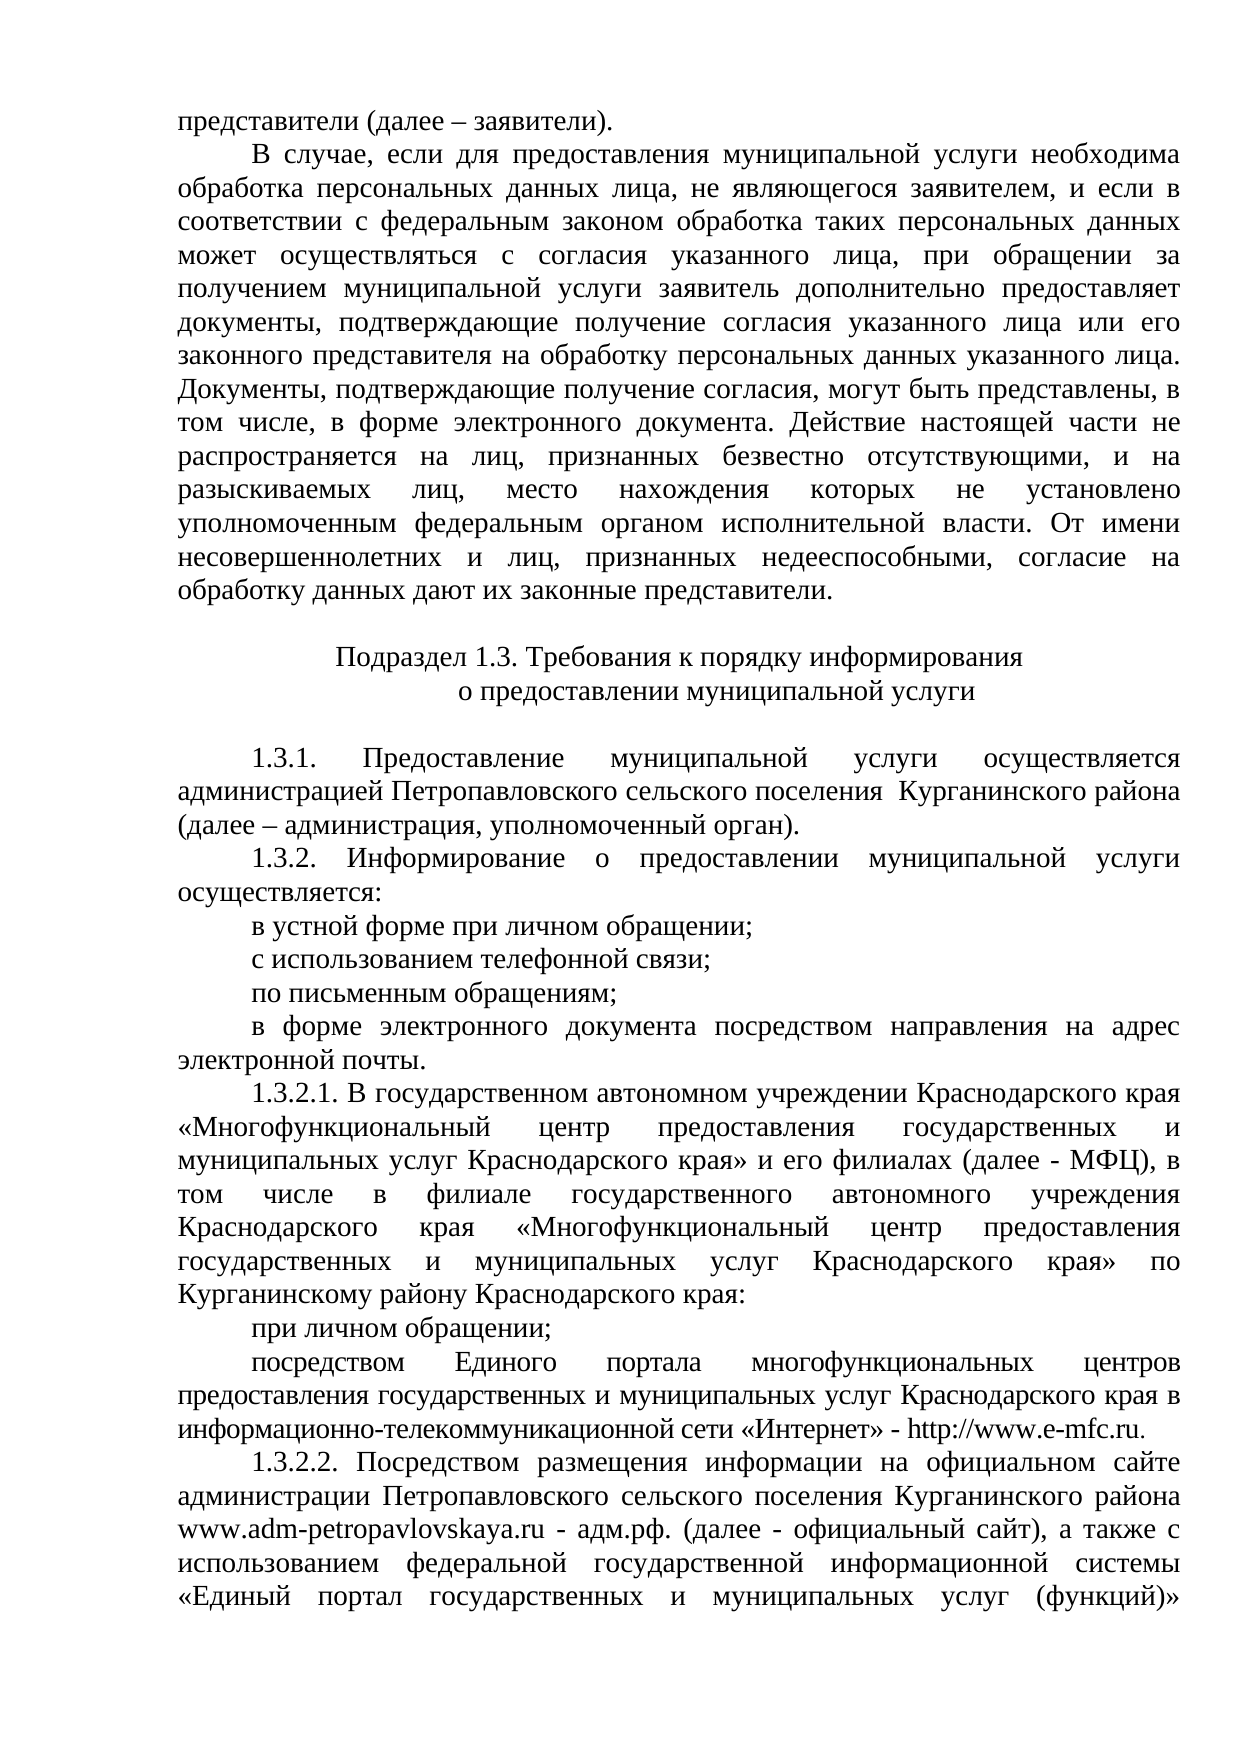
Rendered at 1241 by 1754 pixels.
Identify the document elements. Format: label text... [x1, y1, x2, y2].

text с использованием телефонной связи; [177, 941, 1181, 975]
text В случае, если для предоставления муниципальной услуги необходима обработка персональных данных лица, не являющегося заявителем, и если в соответствии с федеральным законом обработка таких персональных данных может осуществляться с согласия указанного лица, при обращении за получением муниципальной услуги заявитель дополнительно предоставляет документы, подтверждающие получение согласия указанного лица или его законного представителя на обработку персональных данных указанного лица. Документы, подтверждающие получение согласия, могут быть представлены, в том числе, в форме электронного документа. Действие настоящей части не распространяется на лиц, признанных безвестно отсутствующими, и на разыскиваемых лиц, место нахождения которых не установлено уполномоченным федеральным органом исполнительной власти. От имени несовершеннолетних и лиц, признанных недееспособными, согласие на обработку данных дают их законные представители. [177, 136, 1181, 606]
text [177, 1444, 1181, 1612]
text в устной форме при личном обращении; [177, 908, 1181, 941]
text по письменным обращениям; [177, 975, 1181, 1008]
text 1.3.1. Предоставление муниципальной услуги осуществляется администрацией Петропавловского сельского поселения Курганинского района (далее – администрация, уполномоченный орган). [177, 740, 1181, 841]
text при личном обращении; [177, 1310, 1181, 1344]
text Подраздел 1.3. Требования к порядку информирования [177, 639, 1181, 673]
text 1.3.2. Информирование о предоставлении муниципальной услуги осуществляется: [177, 841, 1181, 908]
text посредством Единого портала многофункциональных центров предоставления государственных и муниципальных услуг Краснодарского края в информационно-телекоммуникационной сети «Интернет» - http://www.e-mfc.ru. [177, 1344, 1181, 1444]
text в форме электронного документа посредством направления на адрес электронной почты. [177, 1008, 1181, 1075]
text о предоставлении муниципальной услуги [177, 673, 1181, 706]
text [177, 103, 1181, 136]
text 1.3.2.1. В государственном автономном учреждении Краснодарского края «Многофункциональный центр предоставления государственных и муниципальных услуг Краснодарского края» и его филиалах (далее - МФЦ), в том числе в филиале государственного автономного учреждения Краснодарского края «Многофункциональный центр предоставления государственных и муниципальных услуг Краснодарского края» по Курганинскому району Краснодарского края: [177, 1075, 1181, 1310]
